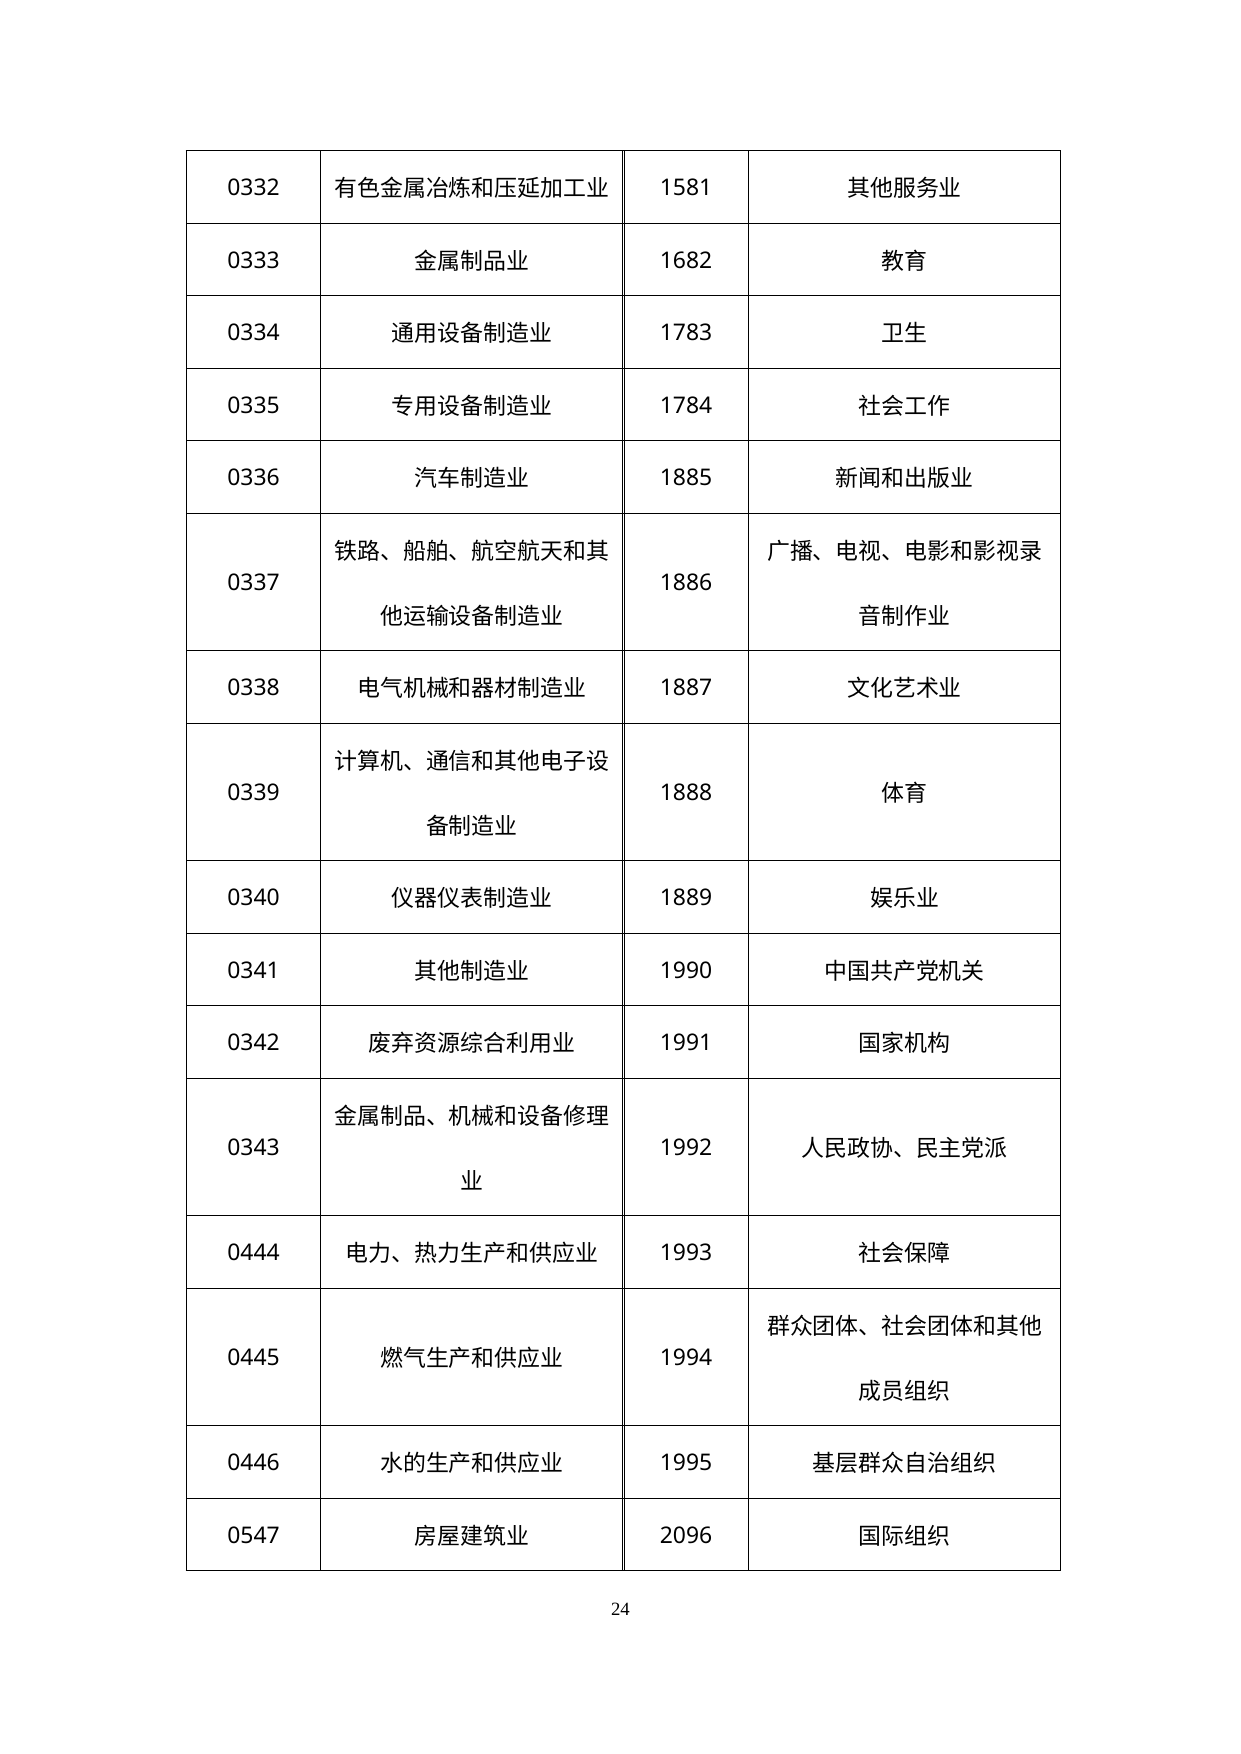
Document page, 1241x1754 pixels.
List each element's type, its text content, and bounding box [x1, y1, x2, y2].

table_cell 0335 [187, 369, 320, 440]
table_cell 其他服务业 [749, 151, 1060, 222]
table_cell 0336 [187, 441, 320, 512]
table_cell 1990 [625, 934, 748, 1005]
table_cell 基层群众自治组织 [749, 1426, 1060, 1497]
table_cell 1887 [625, 651, 748, 722]
table_cell 0343 [187, 1079, 320, 1215]
table_cell 0332 [187, 151, 320, 222]
table_cell 国家机构 [749, 1006, 1060, 1077]
table_cell 1885 [625, 441, 748, 512]
table_cell 汽车制造业 [321, 441, 622, 512]
table_cell 教育 [749, 224, 1060, 295]
table_cell 1682 [625, 224, 748, 295]
table_cell 1784 [625, 369, 748, 440]
table_cell 2096 [625, 1499, 748, 1570]
table_cell 国际组织 [749, 1499, 1060, 1570]
table_cell 1888 [625, 724, 748, 860]
table_cell 有色金属冶炼和压延加工业 [321, 151, 622, 222]
table_cell 社会保障 [749, 1216, 1060, 1287]
table_cell 1992 [625, 1079, 748, 1215]
table_cell 房屋建筑业 [321, 1499, 622, 1570]
table_cell 0340 [187, 861, 320, 932]
table_cell 群众团体、社会团体和其他成员组织 [749, 1289, 1060, 1425]
table_cell 0445 [187, 1289, 320, 1425]
table_cell 1889 [625, 861, 748, 932]
table_cell 燃气生产和供应业 [321, 1289, 622, 1425]
table_cell 1993 [625, 1216, 748, 1287]
table_cell 1994 [625, 1289, 748, 1425]
table_cell 铁路、船舶、航空航天和其他运输设备制造业 [321, 514, 622, 650]
table_cell 0338 [187, 651, 320, 722]
table_cell 广播、电视、电影和影视录音制作业 [749, 514, 1060, 650]
table_cell 其他制造业 [321, 934, 622, 1005]
table_cell 人民政协、民主党派 [749, 1079, 1060, 1215]
table_cell 新闻和出版业 [749, 441, 1060, 512]
table_cell 0341 [187, 934, 320, 1005]
table_cell 专用设备制造业 [321, 369, 622, 440]
table_cell 计算机、通信和其他电子设备制造业 [321, 724, 622, 860]
table_cell 社会工作 [749, 369, 1060, 440]
table_cell 金属制品、机械和设备修理业 [321, 1079, 622, 1215]
table_cell 1886 [625, 514, 748, 650]
table_cell 1581 [625, 151, 748, 222]
table_cell 电气机械和器材制造业 [321, 651, 622, 722]
table_cell 娱乐业 [749, 861, 1060, 932]
table_cell 金属制品业 [321, 224, 622, 295]
table_cell 卫生 [749, 296, 1060, 367]
table_cell 水的生产和供应业 [321, 1426, 622, 1497]
table_cell 1995 [625, 1426, 748, 1497]
table_cell 体育 [749, 724, 1060, 860]
table_cell 0334 [187, 296, 320, 367]
table_cell 0446 [187, 1426, 320, 1497]
table_cell 中国共产党机关 [749, 934, 1060, 1005]
table_cell 文化艺术业 [749, 651, 1060, 722]
table_cell 0547 [187, 1499, 320, 1570]
table_cell 仪器仪表制造业 [321, 861, 622, 932]
table_cell 0333 [187, 224, 320, 295]
table_cell 0444 [187, 1216, 320, 1287]
table_cell 通用设备制造业 [321, 296, 622, 367]
table_cell 1783 [625, 296, 748, 367]
table_cell 电力、热力生产和供应业 [321, 1216, 622, 1287]
table_cell 0342 [187, 1006, 320, 1077]
table_cell 废弃资源综合利用业 [321, 1006, 622, 1077]
table_cell 0339 [187, 724, 320, 860]
table_cell 0337 [187, 514, 320, 650]
table_cell 1991 [625, 1006, 748, 1077]
